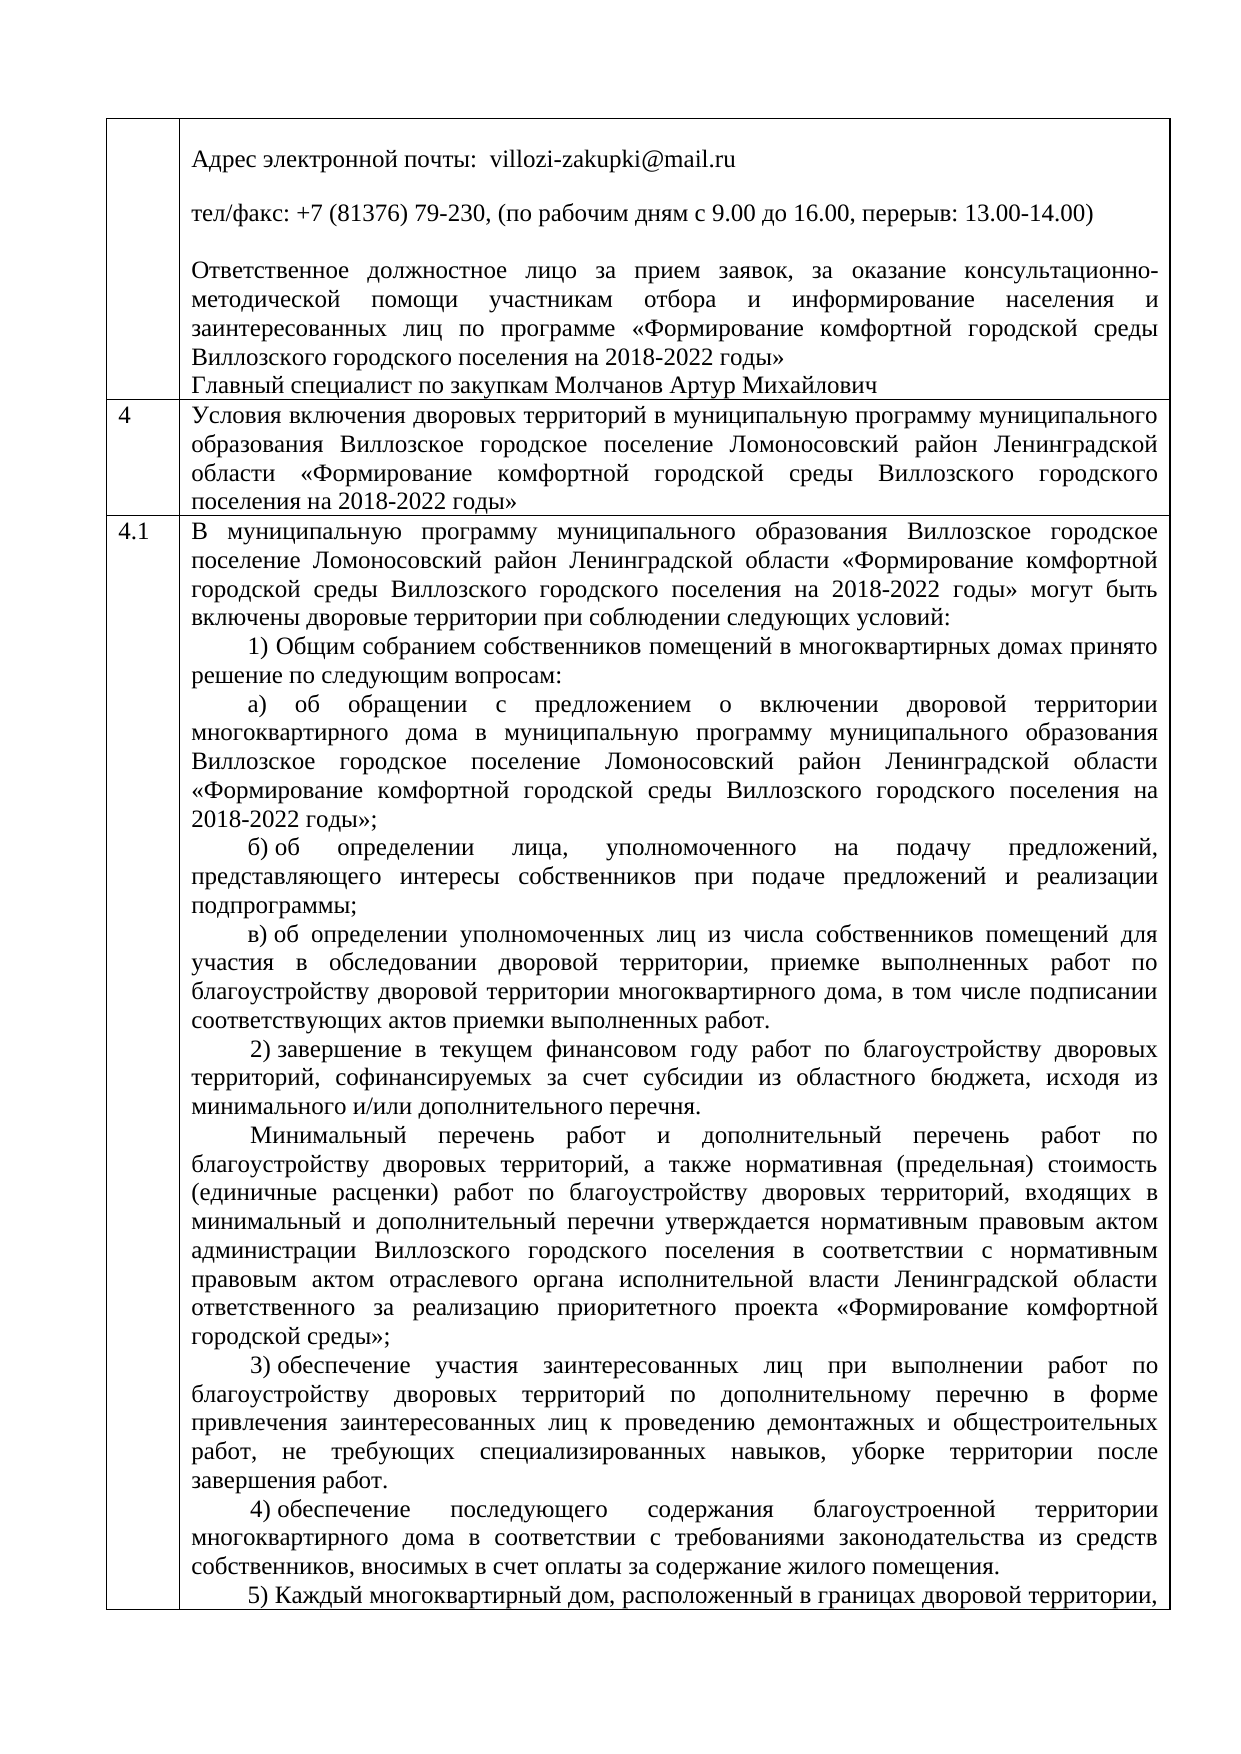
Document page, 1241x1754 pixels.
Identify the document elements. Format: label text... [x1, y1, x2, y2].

table_cell 3 [107, 119, 179, 399]
table_cell 4 [107, 400, 179, 515]
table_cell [180, 516, 1169, 1609]
table_cell 4.1 [107, 516, 179, 1609]
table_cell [180, 119, 1169, 399]
table_cell Условия включения дворовых территорий в муниципальную программу муниципального образования Виллозское городское поселение Ломоносовский район Ленинградской области «Формирование комфортной городской среды Виллозского городского поселения на 2018-2022 годы» [180, 400, 1169, 515]
